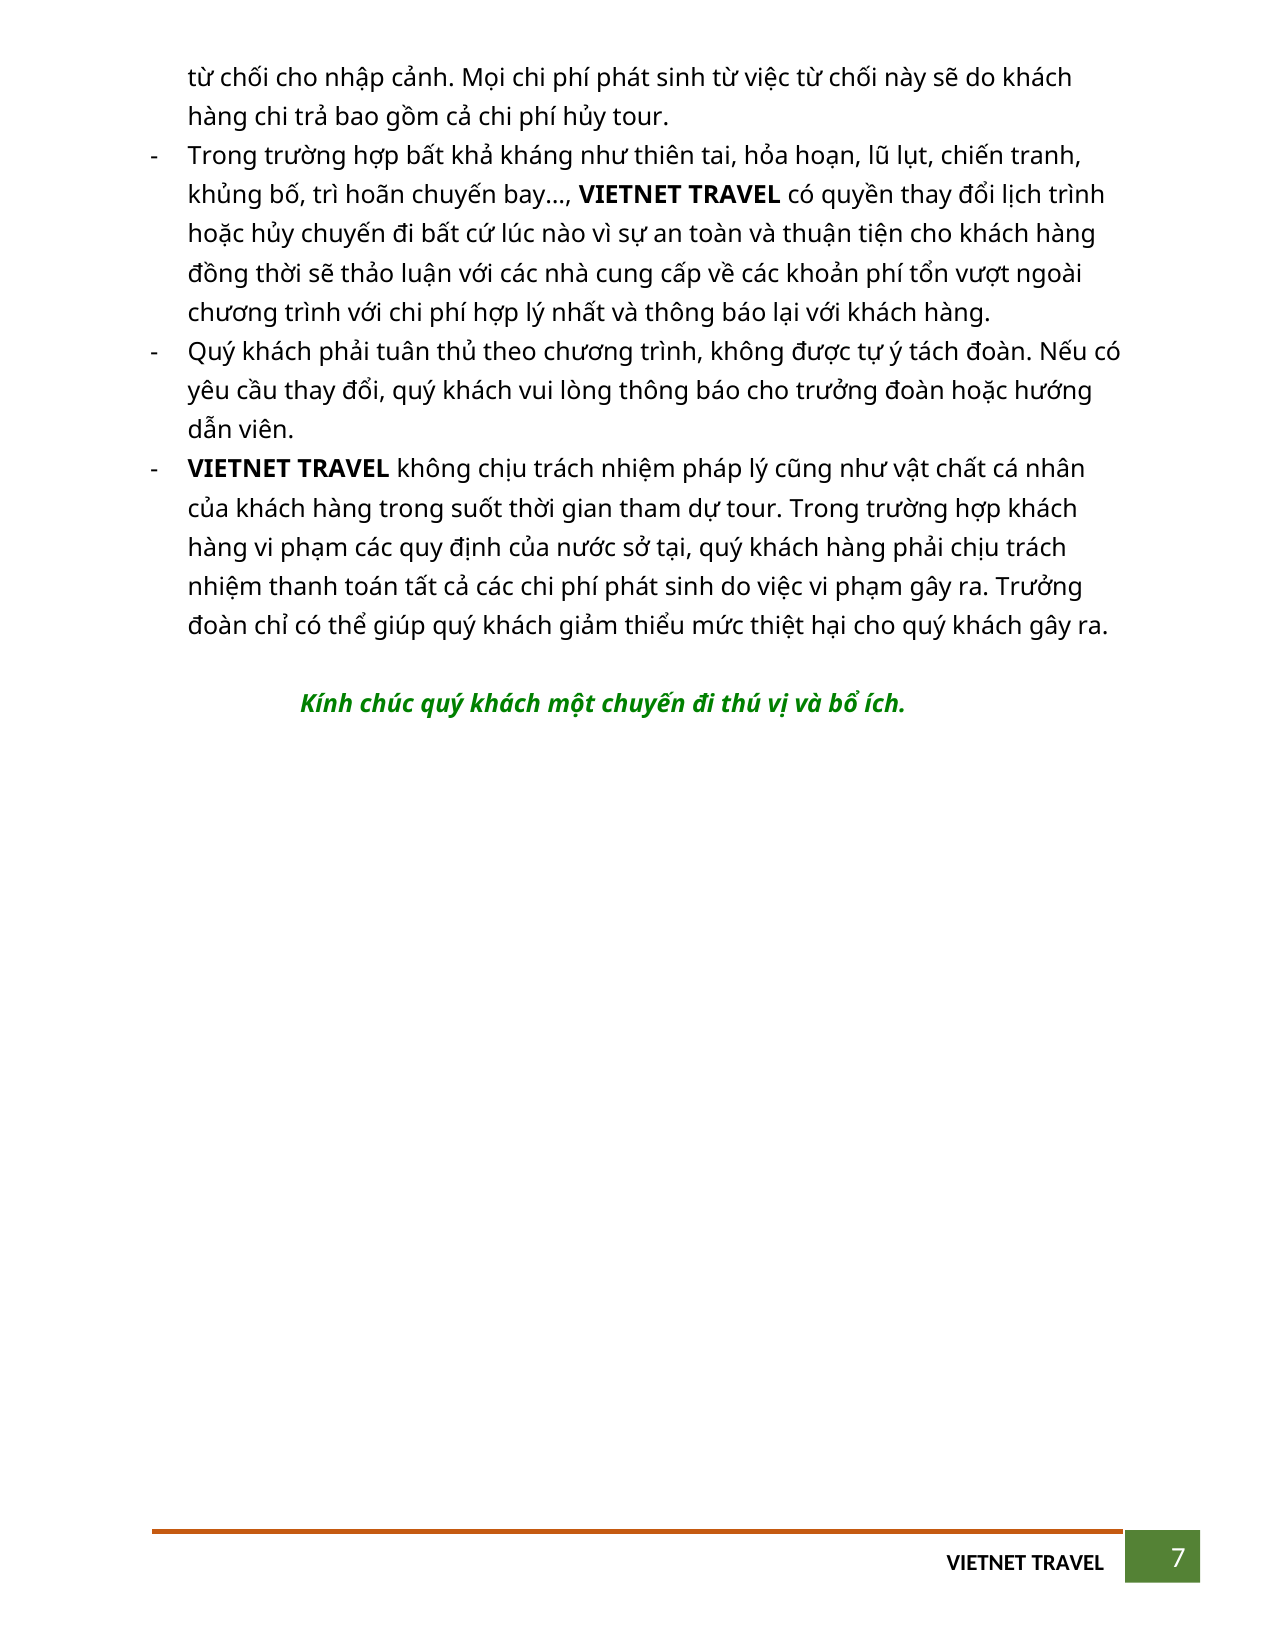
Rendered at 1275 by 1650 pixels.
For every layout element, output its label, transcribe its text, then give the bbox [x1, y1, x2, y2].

text Kính chúc quý khách một chuyến đi thú vị và bổ ích. [150, 686, 1125, 720]
list Quý khách phải tuân thủ theo chương trình, không được tự ý tách đoàn. Nếu có yêu cầu thay đổi, quý khách vui lòng thông báo cho trưởng đoàn hoặc hướng dẫn viên. [150, 333, 1125, 446]
list Trong trường hợp bất khả kháng như thiên tai, hỏa hoạn, lũ lụt, chiến tranh, khủng bố, trì hoãn chuyến bay…, VIETNET TRAVEL có quyền thay đổi lịch trình hoặc hủy chuyến đi bất cứ lúc nào vì sự an toàn và thuận tiện cho khách hàng đồng thời sẽ thảo luận với các nhà cung cấp về các khoản phí tổn vượt ngoài chương trình với chi phí hợp lý nhất và thông báo lại với khách hàng. [150, 138, 1125, 328]
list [150, 59, 1125, 133]
list VIETNET TRAVEL không chịu trách nhiệm pháp lý cũng như vật chất cá nhân của khách hàng trong suốt thời gian tham dự tour. Trong trường hợp khách hàng vi phạm các quy định của nước sở tại, quý khách hàng phải chịu trách nhiệm thanh toán tất cả các chi phí phát sinh do việc vi phạm gây ra. Trưởng đoàn chỉ có thể giúp quý khách giảm thiểu mức thiệt hại cho quý khách gây ra. [150, 451, 1125, 642]
